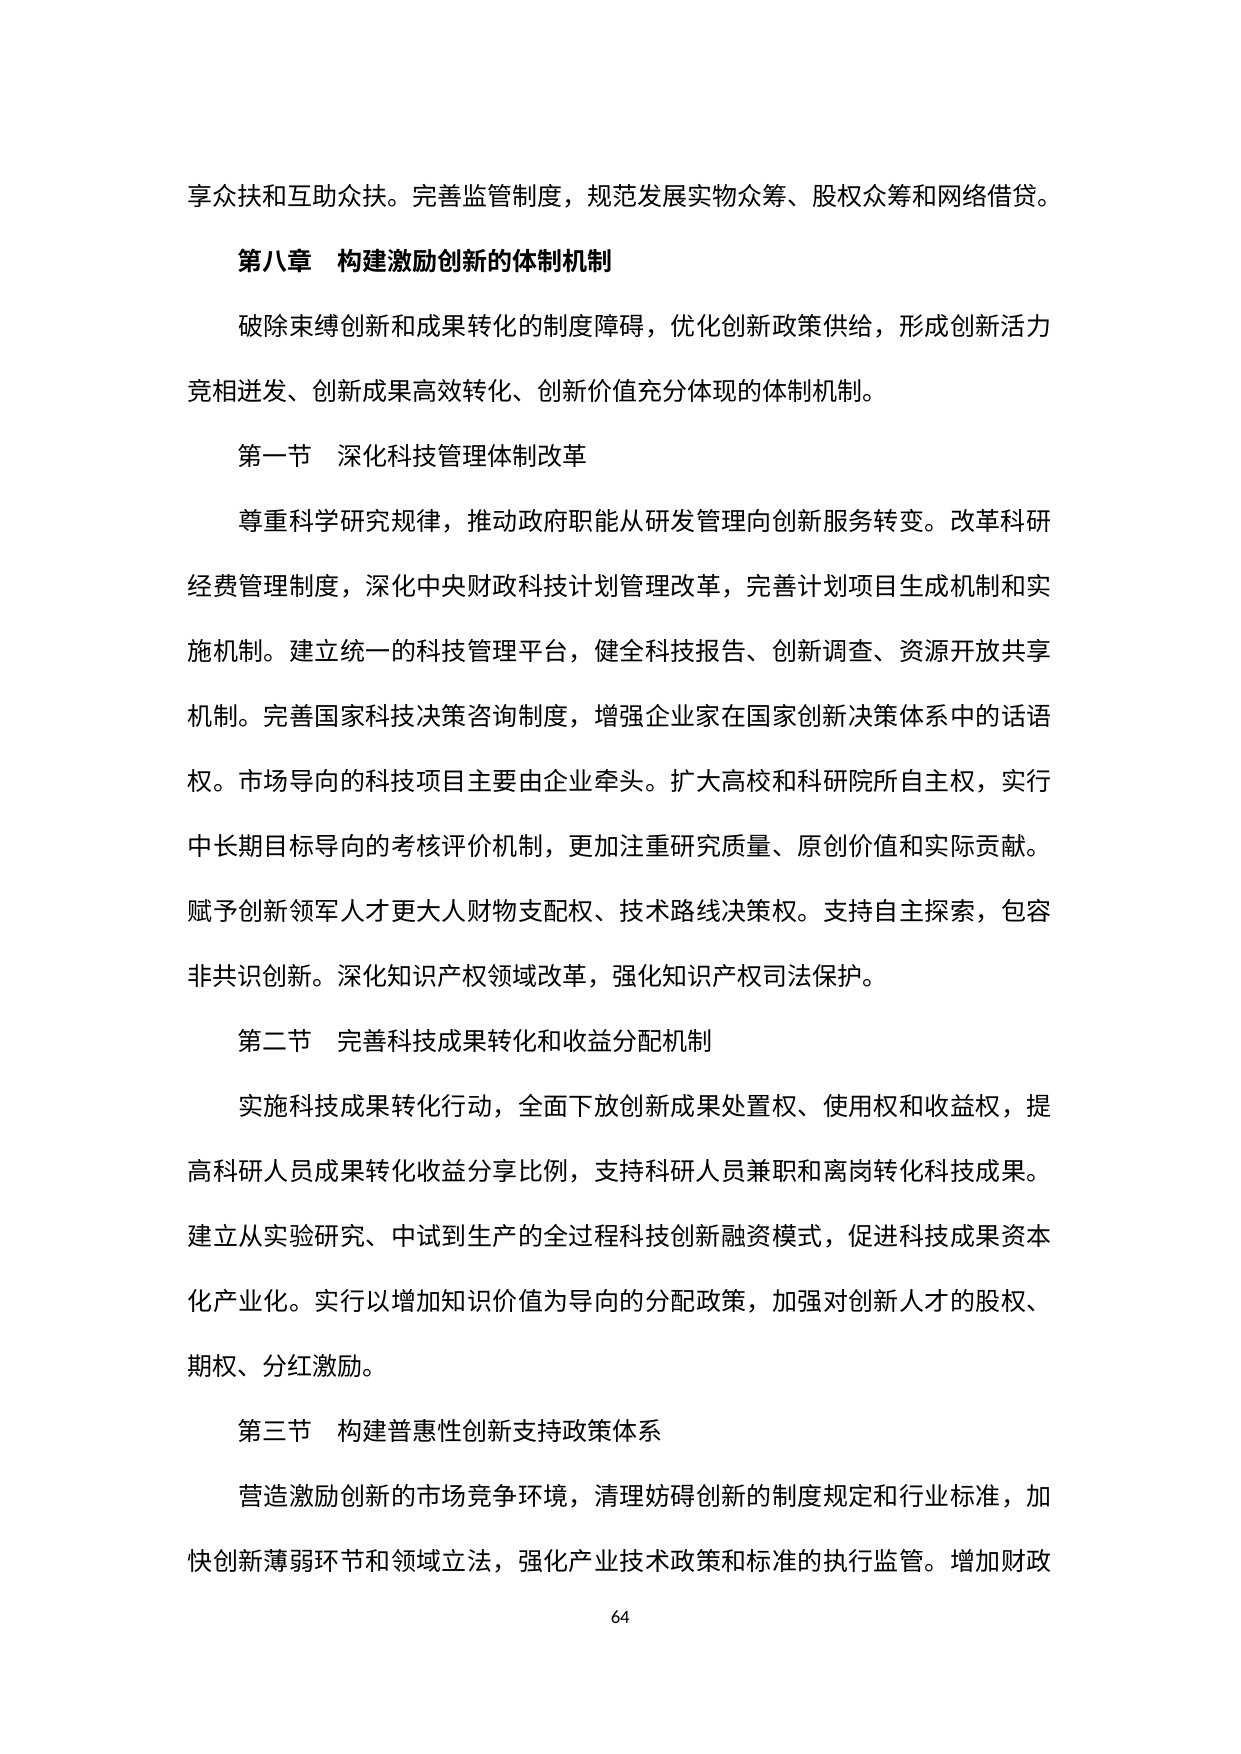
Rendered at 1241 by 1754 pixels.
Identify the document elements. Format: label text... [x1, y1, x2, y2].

text 第三节 构建普惠性创新支持政策体系 [187, 1397, 1053, 1462]
text 第八章 构建激励创新的体制机制 [187, 227, 1053, 292]
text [187, 1462, 1053, 1592]
text 破除束缚创新和成果转化的制度障碍，优化创新政策供给，形成创新活力竞相迸发、创新成果高效转化、创新价值充分体现的体制机制。 [187, 292, 1053, 422]
text 第一节 深化科技管理体制改革 [187, 422, 1053, 487]
text 第二节 完善科技成果转化和收益分配机制 [187, 1007, 1053, 1072]
text 实施科技成果转化行动，全面下放创新成果处置权、使用权和收益权，提高科研人员成果转化收益分享比例，支持科研人员兼职和离岗转化科技成果。建立从实验研究、中试到生产的全过程科技创新融资模式，促进科技成果资本化产业化。实行以增加知识价值为导向的分配政策，加强对创新人才的股权、期权、分红激励。 [187, 1072, 1053, 1397]
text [187, 162, 1053, 227]
text 尊重科学研究规律，推动政府职能从研发管理向创新服务转变。改革科研经费管理制度，深化中央财政科技计划管理改革，完善计划项目生成机制和实施机制。建立统一的科技管理平台，健全科技报告、创新调查、资源开放共享机制。完善国家科技决策咨询制度，增强企业家在国家创新决策体系中的话语权。市场导向的科技项目主要由企业牵头。扩大高校和科研院所自主权，实行中长期目标导向的考核评价机制，更加注重研究质量、原创价值和实际贡献。赋予创新领军人才更大人财物支配权、技术路线决策权。支持自主探索，包容非共识创新。深化知识产权领域改革，强化知识产权司法保护。 [187, 487, 1053, 1007]
